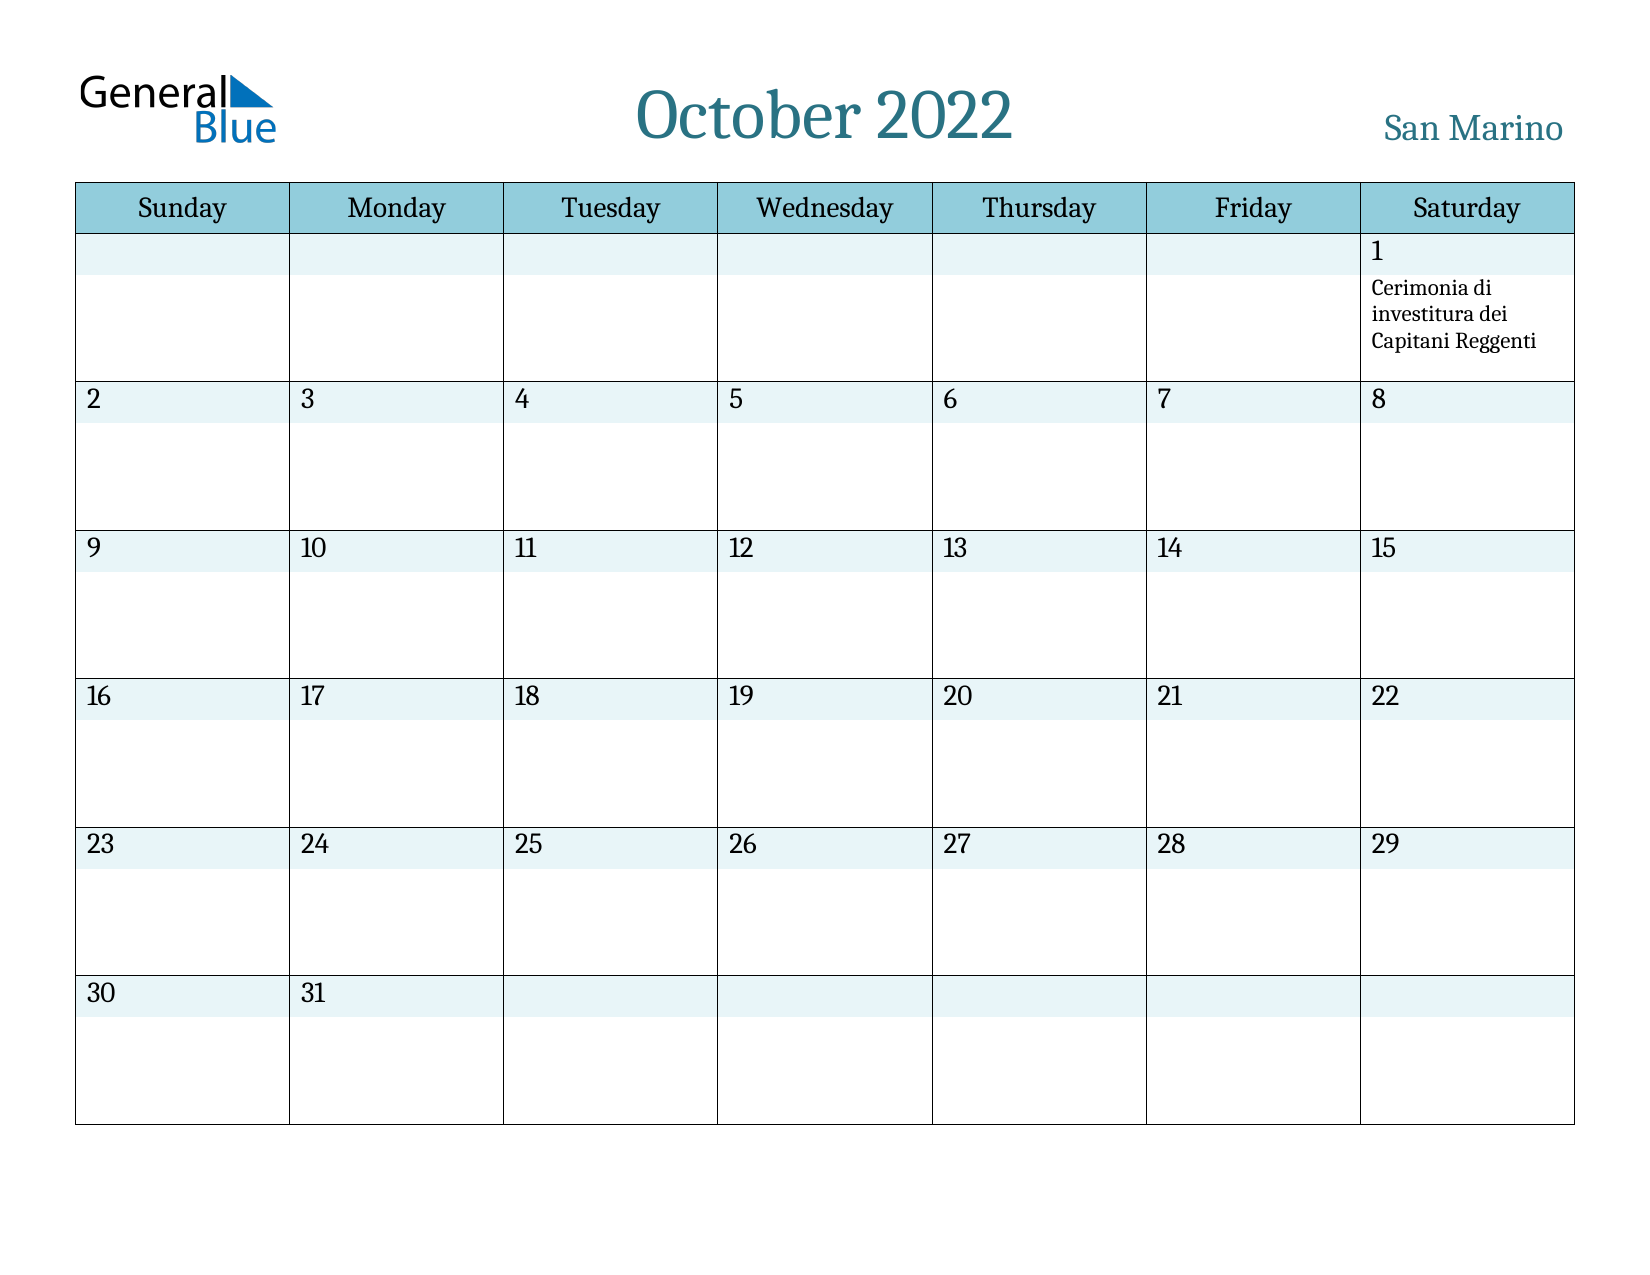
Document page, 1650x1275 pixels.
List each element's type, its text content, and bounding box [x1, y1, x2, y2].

table_cell [1361, 572, 1574, 678]
table_cell 31 [290, 976, 503, 1017]
table_cell [504, 976, 717, 1017]
table_cell [290, 275, 503, 381]
table_cell [290, 720, 503, 827]
table_cell [1147, 572, 1360, 678]
table_cell [1361, 720, 1574, 827]
table_cell 5 [718, 382, 932, 423]
table_cell Thursday [933, 183, 1146, 233]
table_cell [1147, 275, 1360, 381]
table_cell Cerimonia di investitura dei Capitani Reggenti [1361, 275, 1574, 381]
table_cell [1361, 869, 1574, 975]
table_cell 22 [1361, 679, 1574, 720]
table_cell 12 [718, 531, 932, 572]
table_cell [718, 275, 932, 381]
table_cell [718, 572, 932, 678]
table_cell 10 [290, 531, 503, 572]
table_cell 23 [76, 828, 289, 869]
table_cell [1147, 976, 1360, 1017]
table_cell 9 [76, 531, 289, 572]
table_cell Monday [290, 183, 503, 233]
table_cell [76, 423, 289, 530]
table_cell 18 [504, 679, 717, 720]
table_cell [1361, 1017, 1574, 1123]
table_cell [1147, 423, 1360, 530]
table_cell [933, 275, 1146, 381]
table_cell [504, 234, 717, 275]
table_header San Marino [1146, 75, 1574, 182]
table_cell [718, 976, 932, 1017]
table_cell [290, 423, 503, 530]
table_cell 2 [76, 382, 289, 423]
table_cell 14 [1147, 531, 1360, 572]
table_cell [933, 1017, 1146, 1123]
table_cell 26 [718, 828, 932, 869]
table_cell [504, 275, 717, 381]
table_cell [933, 720, 1146, 827]
table_cell [718, 423, 932, 530]
table_cell [1147, 869, 1360, 975]
table_cell [76, 275, 289, 381]
table_cell [933, 572, 1146, 678]
table_cell 15 [1361, 531, 1574, 572]
table_cell [76, 869, 289, 975]
table_cell 6 [933, 382, 1146, 423]
table_cell 17 [290, 679, 503, 720]
table_cell [933, 869, 1146, 975]
table_header October 2022 [504, 75, 1146, 182]
table_cell [504, 423, 717, 530]
table_cell 29 [1361, 828, 1574, 869]
table_cell 13 [933, 531, 1146, 572]
table_cell 16 [76, 679, 289, 720]
table_cell [933, 423, 1146, 530]
table_cell 25 [504, 828, 717, 869]
table_cell [504, 869, 717, 975]
table_cell Wednesday [718, 183, 932, 233]
table_cell [76, 1017, 289, 1123]
picture [80, 75, 276, 143]
table_cell [933, 976, 1146, 1017]
table_cell Saturday [1361, 183, 1574, 233]
table_cell [718, 234, 932, 275]
table_cell 19 [718, 679, 932, 720]
table_cell [504, 720, 717, 827]
table_cell Sunday [76, 183, 289, 233]
table_cell 30 [76, 976, 289, 1017]
table_cell [1361, 423, 1574, 530]
table_cell 1 [1361, 234, 1574, 275]
table_cell [1147, 234, 1360, 275]
table_cell [1361, 976, 1574, 1017]
table_cell [290, 572, 503, 678]
table_cell [718, 1017, 932, 1123]
table_cell 27 [933, 828, 1146, 869]
table_cell [290, 234, 503, 275]
table_cell 28 [1147, 828, 1360, 869]
table_cell [76, 720, 289, 827]
table_cell Friday [1147, 183, 1360, 233]
table_cell [718, 720, 932, 827]
table_cell 24 [290, 828, 503, 869]
table_cell Tuesday [504, 183, 717, 233]
table_cell [76, 572, 289, 678]
table_cell 7 [1147, 382, 1360, 423]
table_cell 21 [1147, 679, 1360, 720]
table_cell [504, 572, 717, 678]
table_header [76, 75, 503, 182]
table_cell [1147, 720, 1360, 827]
table_cell [933, 234, 1146, 275]
table_cell 20 [933, 679, 1146, 720]
table_cell [718, 869, 932, 975]
table_cell 4 [504, 382, 717, 423]
table_cell 3 [290, 382, 503, 423]
table_cell 8 [1361, 382, 1574, 423]
table_cell [1147, 1017, 1360, 1123]
table_cell [504, 1017, 717, 1123]
table_cell [76, 234, 289, 275]
table_cell [290, 869, 503, 975]
table_cell [290, 1017, 503, 1123]
table_cell 11 [504, 531, 717, 572]
